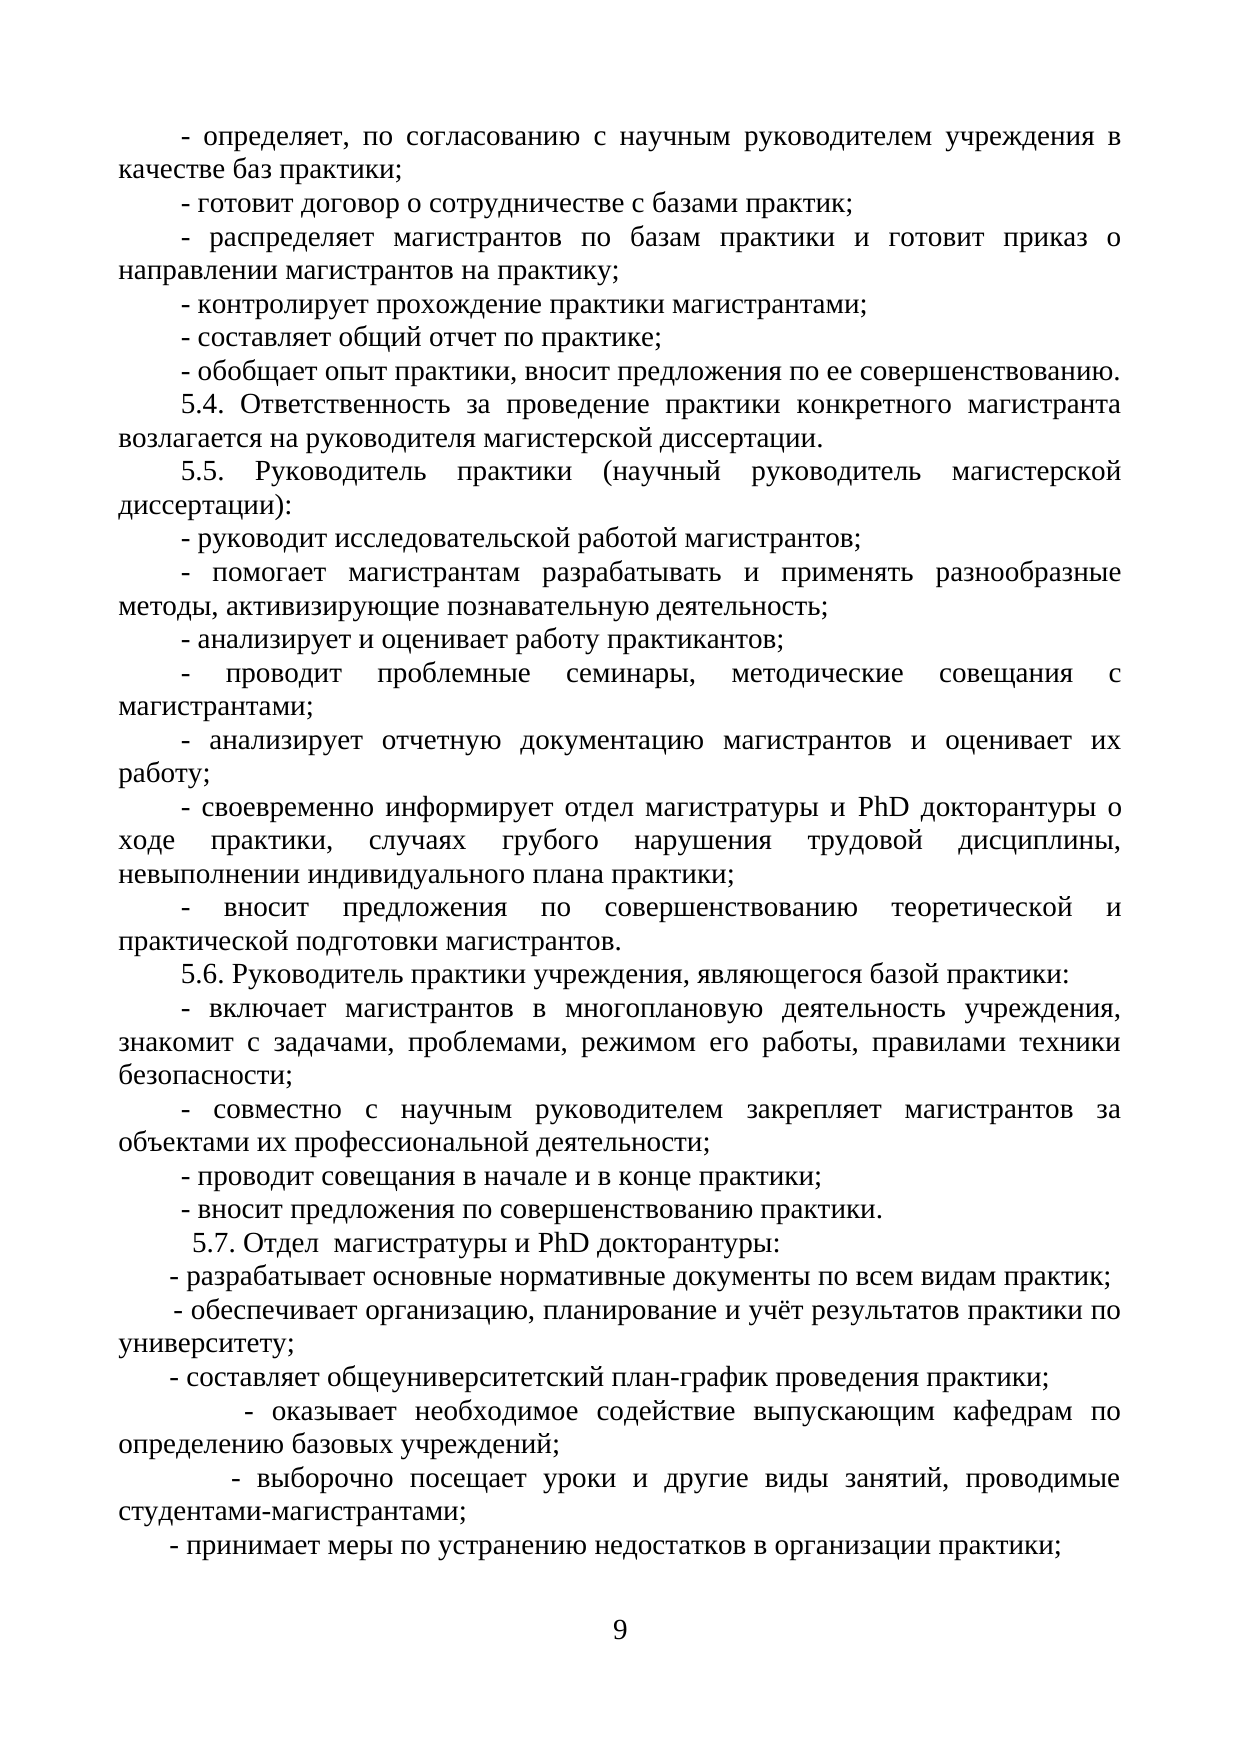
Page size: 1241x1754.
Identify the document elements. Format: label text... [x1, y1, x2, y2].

text - анализирует и оценивает работу практикантов; [118, 621, 1122, 655]
text - анализирует отчетную документацию магистрантов и оценивает их работу; [118, 722, 1122, 789]
text - оказывает необходимое содействие выпускающим кафедрам по определению базовых учреждений; [118, 1393, 1122, 1460]
text 5.6. Руководитель практики учреждения, являющегося базой практики: [118, 957, 1122, 990]
text 5.7. Отдел магистратуры и PhD докторантуры: [118, 1225, 1122, 1258]
text - проводит совещания в начале и в конце практики; [118, 1158, 1122, 1191]
text - определяет, по согласованию с научным руководителем учреждения в качестве баз практики; [118, 118, 1122, 185]
text - включает магистрантов в многоплановую деятельность учреждения, знакомит с задачами, проблемами, режимом его работы, правилами техники безопасности; [118, 990, 1122, 1091]
text - распределяет магистрантов по базам практики и готовит приказ о направлении магистрантов на практику; [118, 219, 1122, 286]
text - принимает меры по устранению недостатков в организации практики; [118, 1527, 1122, 1560]
text - составляет общеуниверситетский план-график проведения практики; [118, 1359, 1122, 1393]
text - обобщает опыт практики, вносит предложения по ее совершенствованию. [118, 353, 1122, 386]
text - готовит договор о сотрудничестве с базами практик; [118, 185, 1122, 219]
text - разрабатывает основные нормативные документы по всем видам практик; [118, 1258, 1122, 1292]
text - помогает магистрантам разрабатывать и применять разнообразные методы, активизирующие познавательную деятельность; [118, 554, 1122, 621]
text - своевременно информирует отдел магистратуры и PhD докторантуры о ходе практики, случаях грубого нарушения трудовой дисциплины, невыполнении индивидуального плана практики; [118, 789, 1122, 889]
text 5.4. Ответственность за проведение практики конкретного магистранта возлагается на руководителя магистерской диссертации. [118, 386, 1122, 453]
text - составляет общий отчет по практике; [118, 319, 1122, 353]
text 5.5. Руководитель практики (научный руководитель магистерской диссертации): [118, 453, 1122, 521]
text - обеспечивает организацию, планирование и учёт результатов практики по университету; [118, 1292, 1122, 1359]
text - руководит исследовательской работой магистрантов; [118, 521, 1122, 554]
text - проводит проблемные семинары, методические совещания с магистрантами; [118, 655, 1122, 722]
text - контролирует прохождение практики магистрантами; [118, 286, 1122, 319]
text - вносит предложения по совершенствованию теоретической и практической подготовки магистрантов. [118, 889, 1122, 957]
text - выборочно посещает уроки и другие виды занятий, проводимые студентами-магистрантами; [118, 1460, 1122, 1527]
text - вносит предложения по совершенствованию практики. [118, 1191, 1122, 1225]
text - совместно с научным руководителем закрепляет магистрантов за объектами их профессиональной деятельности; [118, 1091, 1122, 1158]
